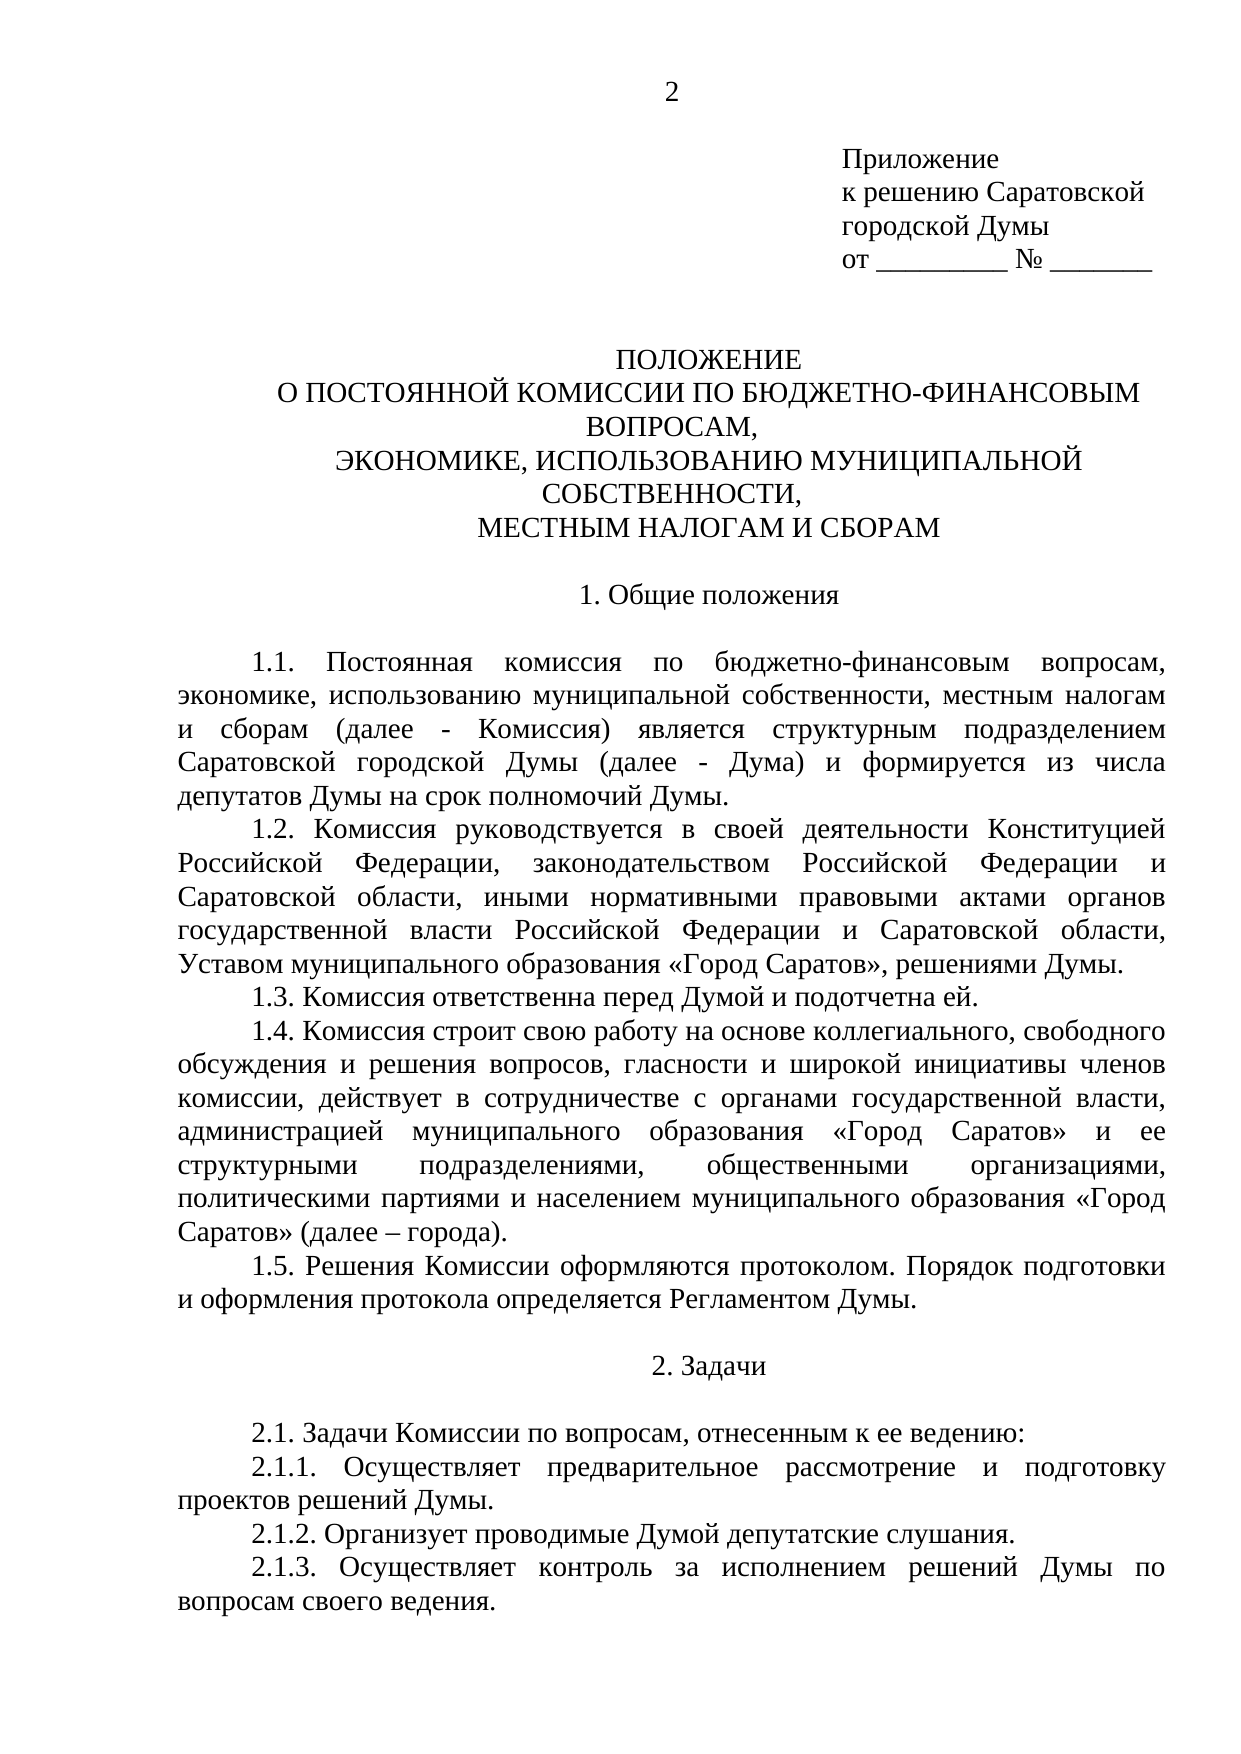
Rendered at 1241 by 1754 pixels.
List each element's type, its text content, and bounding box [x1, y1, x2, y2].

table_header Приложение [166, 141, 1167, 174]
text 2.1.2. Организует проводимые Думой депутатские слушания. [177, 1516, 1167, 1549]
table_cell от _________ № _______ [166, 241, 1167, 275]
text 1.5. Решения Комиссии оформляются протоколом. Порядок подготовки и оформления протокола определяется Регламентом Думы. [177, 1248, 1167, 1315]
text 1.3. Комиссия ответственна перед Думой и подотчетна ей. [177, 979, 1167, 1013]
text О ПОСТОЯННОЙ КОМИССИИ ПО БЮДЖЕТНО-ФИНАНСОВЫМ ВОПРОСАМ, [177, 376, 1167, 443]
text 1.1. Постоянная комиссия по бюджетно-финансовым вопросам, экономике, использованию муниципальной собственности, местным налогам и сборам (далее - Комиссия) является структурным подразделением Саратовской городской Думы (далее - Дума) и формируется из числа депутатов Думы на срок полномочий Думы. [177, 644, 1167, 812]
text ЭКОНОМИКЕ, ИСПОЛЬЗОВАНИЮ МУНИЦИПАЛЬНОЙ СОБСТВЕННОСТИ, [177, 443, 1167, 510]
text 1. Общие положения [177, 577, 1167, 610]
text 1.2. Комиссия руководствуется в своей деятельности Конституцией Российской Федерации, законодательством Российской Федерации и Саратовской области, иными нормативными правовыми актами органов государственной власти Российской Федерации и Саратовской области, Уставом муниципального образования «Город Саратов», решениями Думы. [177, 812, 1167, 979]
text МЕСТНЫМ НАЛОГАМ И СБОРАМ [177, 510, 1167, 543]
text 2.1. Задачи Комиссии по вопросам, отнесенным к ее ведению: [177, 1415, 1167, 1449]
text 1.4. Комиссия строит свою работу на основе коллегиального, свободного обсуждения и решения вопросов, гласности и широкой инициативы членов комиссии, действует в сотрудничестве с органами государственной власти, администрацией муниципального образования «Город Саратов» и ее структурными подразделениями, общественными организациями, политическими партиями и населением муниципального образования «Город Саратов» (далее – города). [177, 1013, 1167, 1248]
text 2. Задачи [177, 1348, 1167, 1382]
table_cell к решению Саратовской городской Думы [166, 174, 1167, 241]
text 2.1.1. Осуществляет предварительное рассмотрение и подготовку проектов решений Думы. [177, 1449, 1167, 1516]
text 2.1.3. Осуществляет контроль за исполнением решений Думы по вопросам своего ведения. [177, 1549, 1167, 1617]
text ПОЛОЖЕНИЕ [177, 342, 1167, 376]
